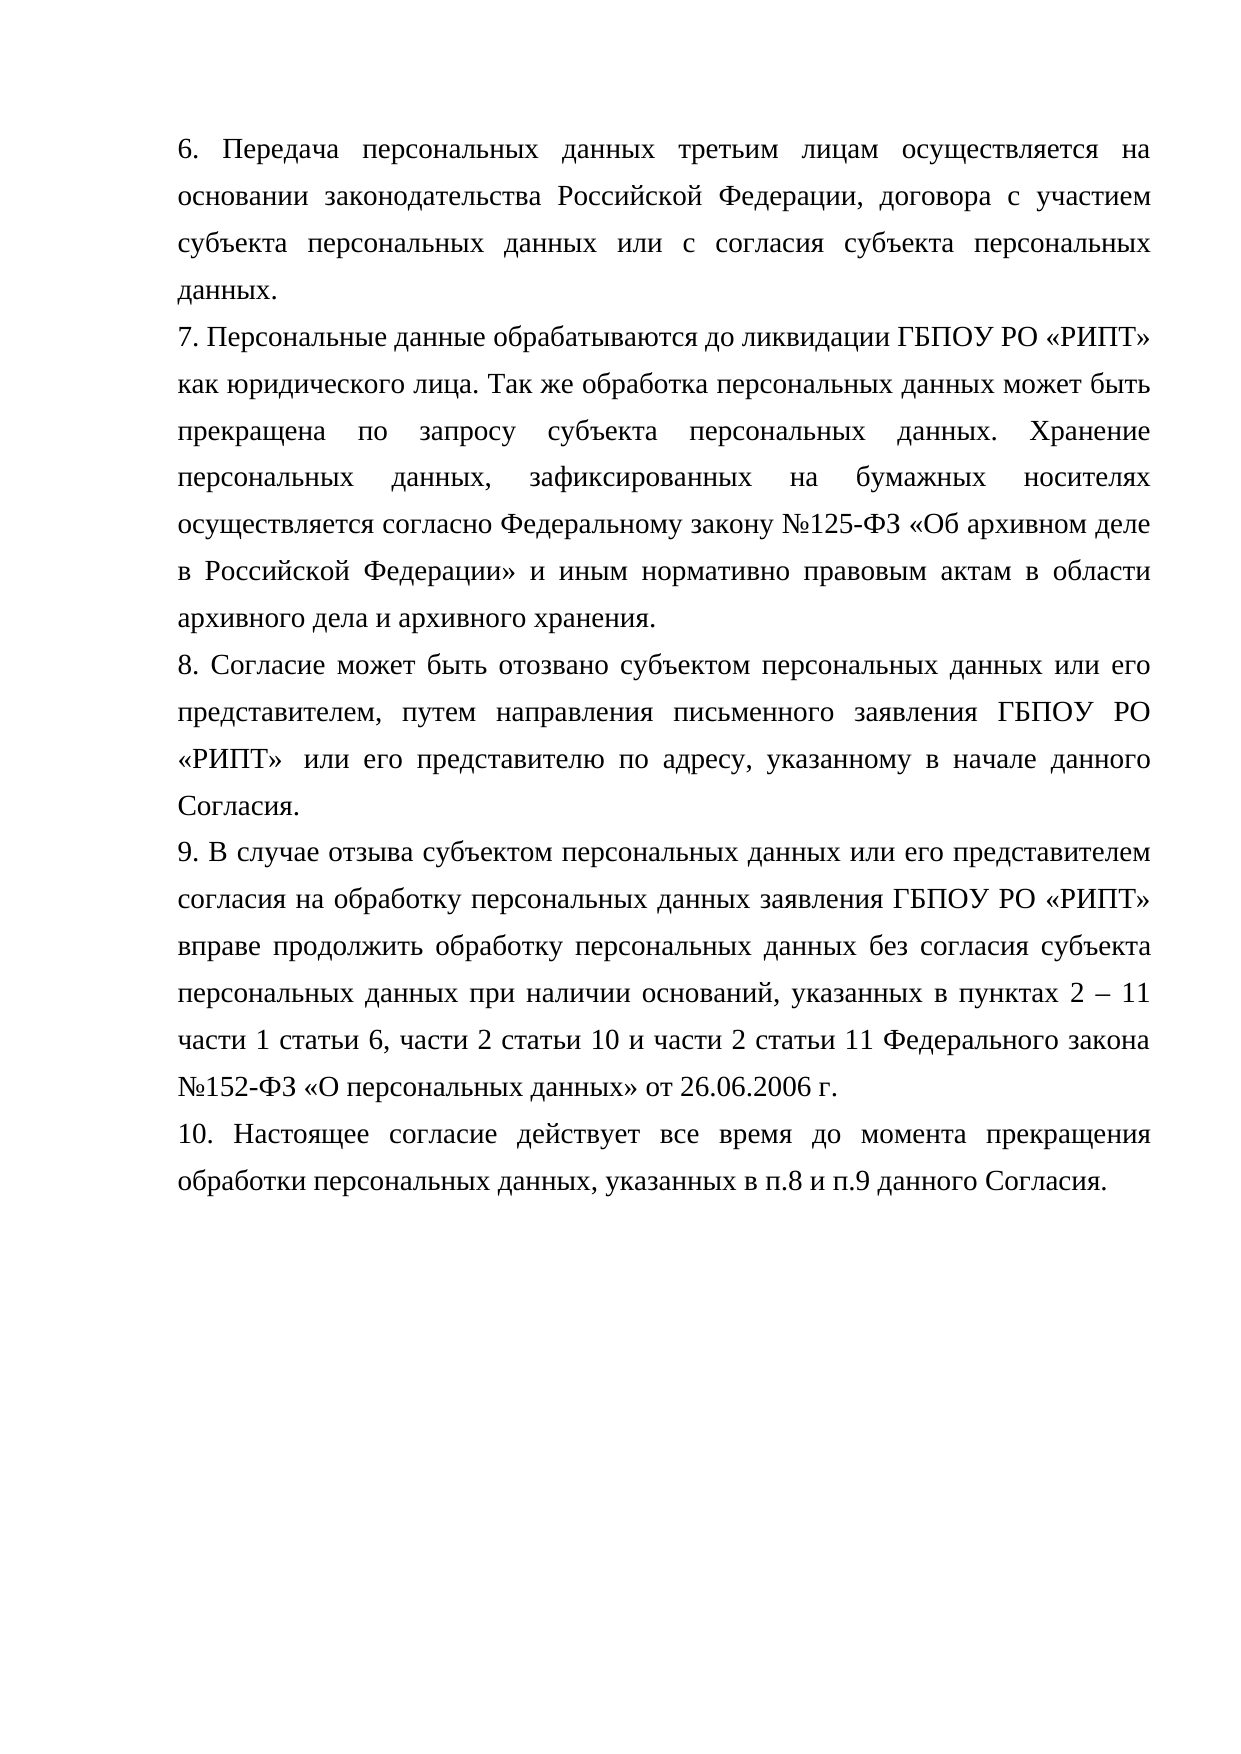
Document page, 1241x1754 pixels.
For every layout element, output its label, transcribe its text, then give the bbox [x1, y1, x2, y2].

list 9. В случае отзыва субъектом персональных данных или его представителем согласия на обработку персональных данных заявления ГБПОУ РО «РИПТ» вправе продолжить обработку персональных данных без согласия субъекта персональных данных при наличии оснований, указанных в пунктах 2 – 11 части 1 статьи 6, части 2 статьи 10 и части 2 статьи 11 Федерального закона №152-ФЗ «О персональных данных» от 26.06.2006 г. [177, 821, 1152, 1102]
list 6. Передача персональных данных третьим лицам осуществляется на основании законодательства Российской Федерации, договора с участием субъекта персональных данных или с согласия субъекта персональных данных. [177, 118, 1152, 306]
list 10. Настоящее согласие действует все время до момента прекращения обработки персональных данных, указанных в п.8 и п.9 данного Согласия. [177, 1102, 1152, 1196]
list 7. Персональные данные обрабатываются до ликвидации ГБПОУ РО «РИПТ» как юридического лица. Так же обработка персональных данных может быть прекращена по запросу субъекта персональных данных. Хранение персональных данных, зафиксированных на бумажных носителях осуществляется согласно Федеральному закону №125-ФЗ «Об архивном деле в Российской Федерации» и иным нормативно правовым актам в области архивного дела и архивного хранения. [177, 306, 1152, 634]
list 8. Согласие может быть отозвано субъектом персональных данных или его представителем, путем направления письменного заявления ГБПОУ РО «РИПТ» или его представителю по адресу, указанному в начале данного Согласия. [177, 634, 1152, 821]
